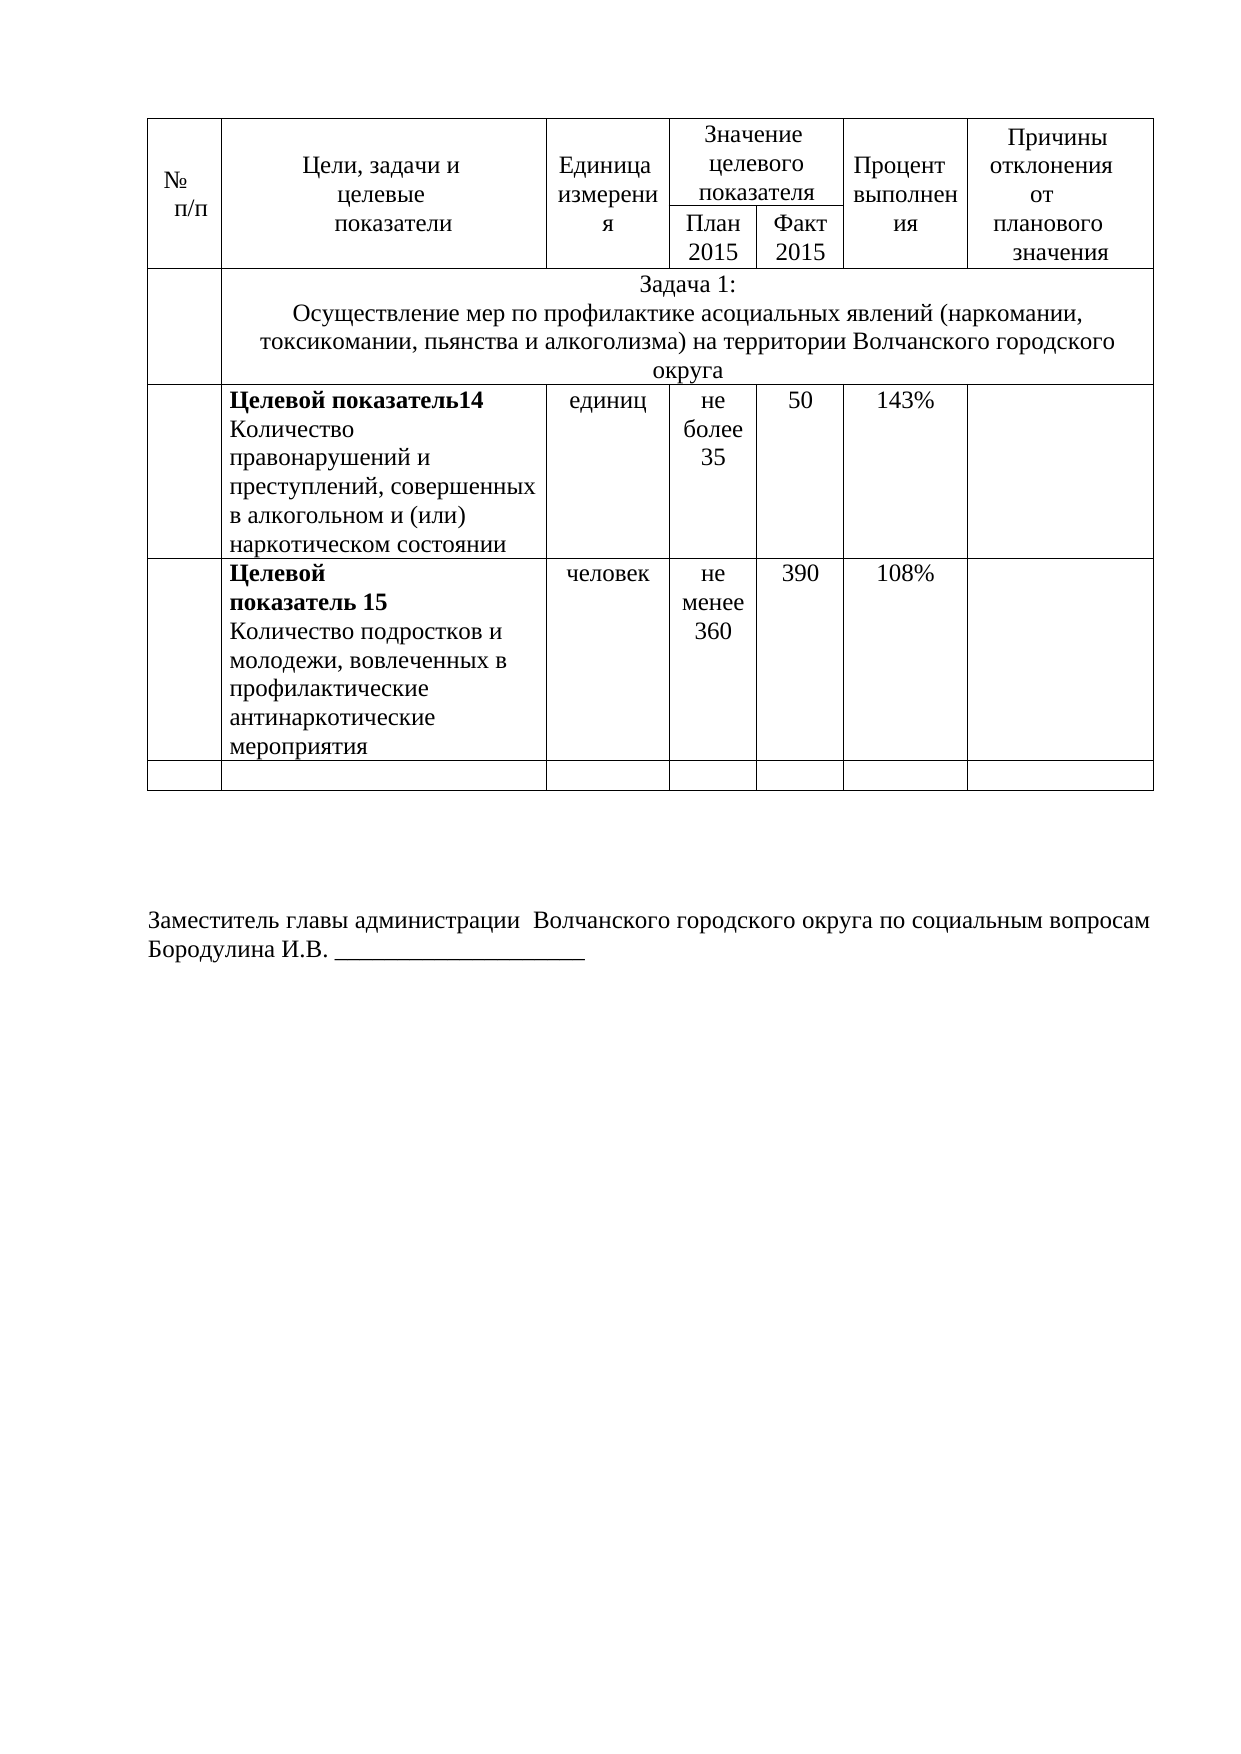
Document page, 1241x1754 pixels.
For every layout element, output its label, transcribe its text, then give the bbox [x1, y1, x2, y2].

table_cell 143% [844, 385, 967, 557]
table_cell [968, 559, 1153, 760]
table_cell Задача 1: Осуществление мер по профилактике асоциальных явлений (наркомании, токсикомании, пьянства и алкоголизма) на территории Волчанского городского округа [222, 269, 1153, 384]
table_cell Факт 2015 [757, 206, 843, 268]
table_cell [222, 761, 546, 789]
table_cell человек [547, 559, 669, 760]
table_cell не менее 360 [670, 559, 756, 760]
table_cell 50 [757, 385, 843, 557]
table_cell Целевой показатель14 Количество правонарушений и преступлений, совершенных в алкогольном и (или) наркотическом состоянии [222, 385, 546, 557]
table_header Цели, задачи и целевые показатели [222, 119, 546, 268]
table_cell План 2015 [670, 206, 756, 268]
table_cell 108% [844, 559, 967, 760]
table_cell [148, 761, 221, 789]
table_cell [968, 761, 1153, 789]
table_cell [968, 385, 1153, 557]
text Заместитель главы администрации Волчанского городского округа по социальным вопросам Бородулина И.В. ____________________ [148, 906, 1152, 963]
table_cell Целевой показатель 15 Количество подростков и молодежи, вовлеченных в профилактические антинаркотические мероприятия [222, 559, 546, 760]
table_cell [844, 761, 967, 789]
table_cell [148, 385, 221, 557]
table_cell единиц [547, 385, 669, 557]
table_cell не более 35 [670, 385, 756, 557]
table_cell [547, 761, 669, 789]
table_header Причины отклонения от планового значения [968, 119, 1153, 268]
table_header № п/п [148, 119, 221, 268]
table_header Процент выполнения [844, 119, 967, 268]
table_cell [148, 269, 221, 384]
table_header Единица измерения [547, 119, 669, 268]
table_header Значение целевого показателя [670, 119, 843, 205]
table_cell [757, 761, 843, 789]
table_cell 390 [757, 559, 843, 760]
table_cell [670, 761, 756, 789]
table_cell [148, 559, 221, 760]
